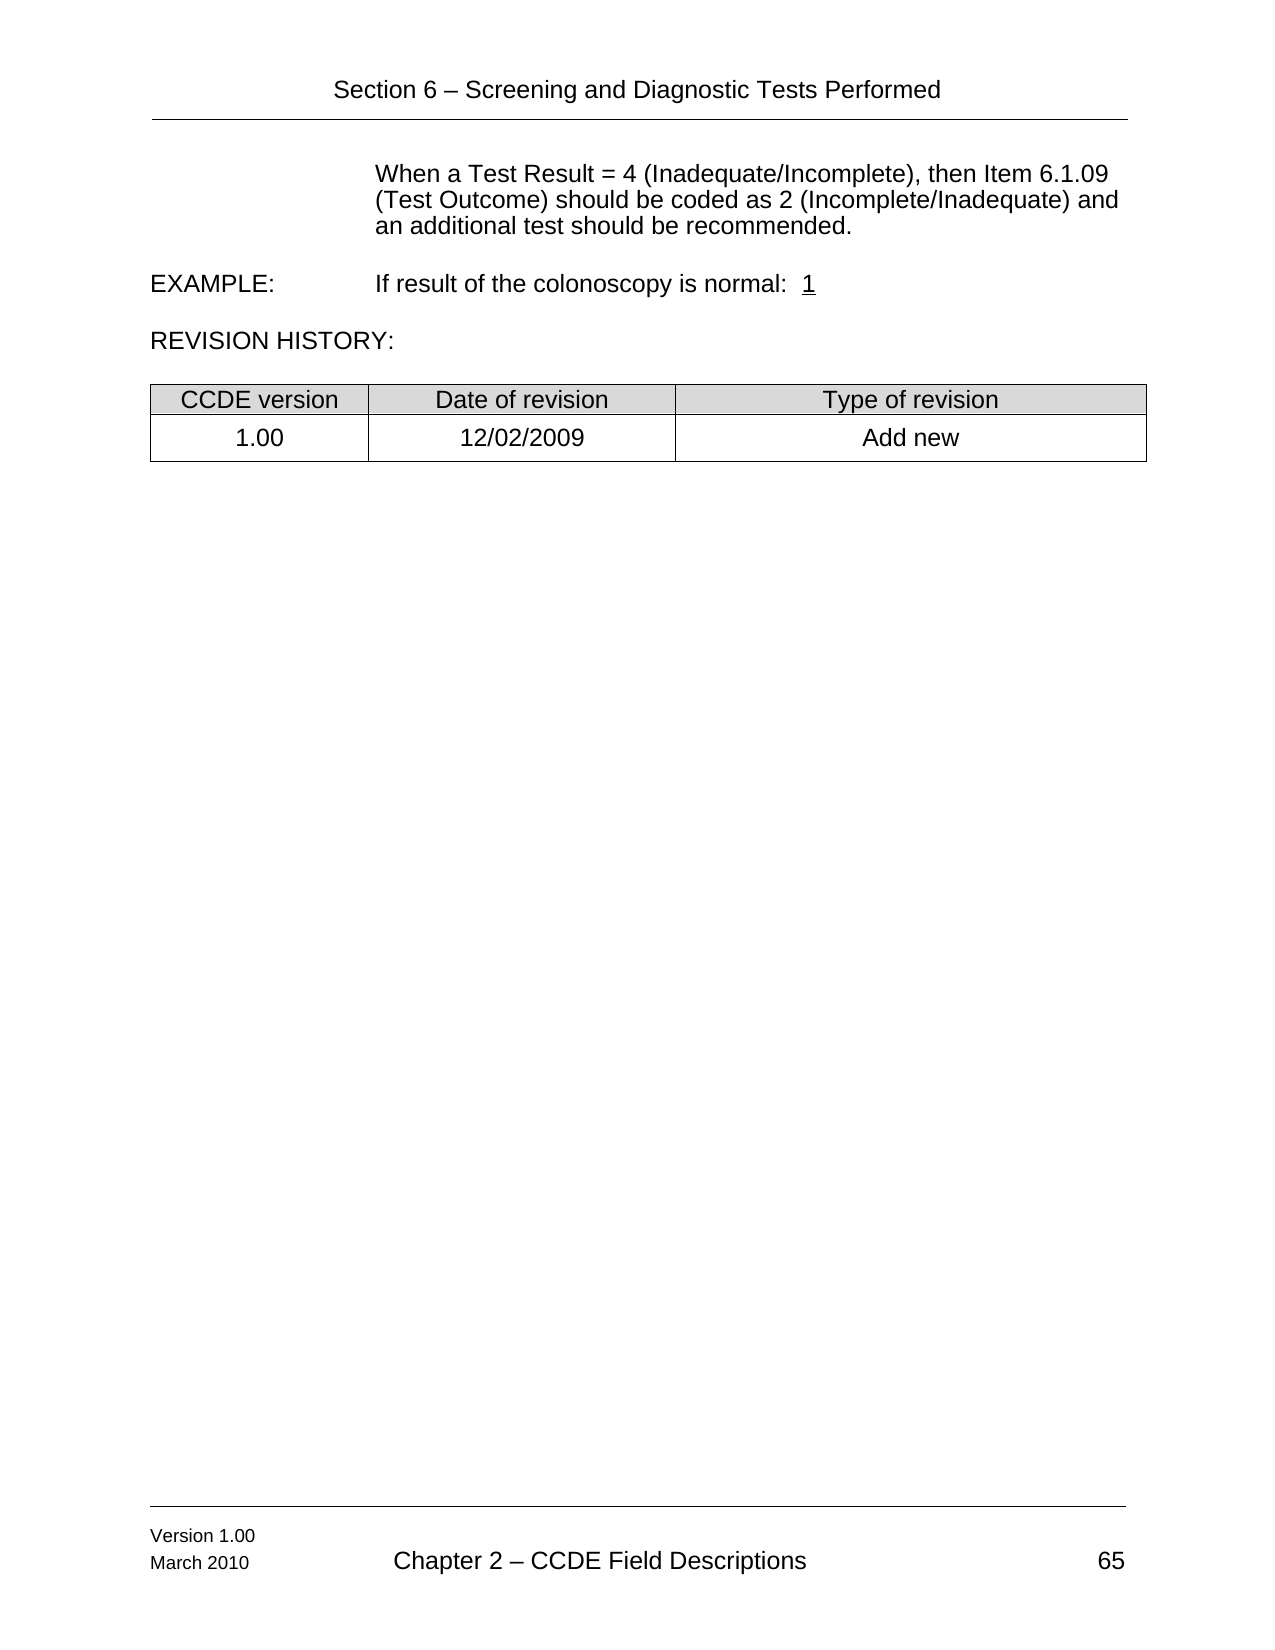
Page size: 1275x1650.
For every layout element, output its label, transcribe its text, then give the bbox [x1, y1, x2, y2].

table_header Type of revision [676, 385, 1146, 413]
table_cell 12/02/2009 [369, 415, 675, 461]
text EXAMPLE: If result of the colonoscopy is normal: 1 [150, 269, 1125, 297]
table_cell Add new [676, 415, 1146, 461]
table_header Date of revision [369, 385, 675, 413]
table_header CCDE version [151, 385, 368, 413]
text REVISION HISTORY: [150, 326, 1125, 355]
table_cell 1.00 [151, 415, 368, 461]
text When a Test Result = 4 (Inadequate/Incomplete), then Item 6.1.09 (Test Outcome) should be coded as 2 (Incomplete/Inadequate) and an additional test should be recommended. [150, 161, 1125, 240]
